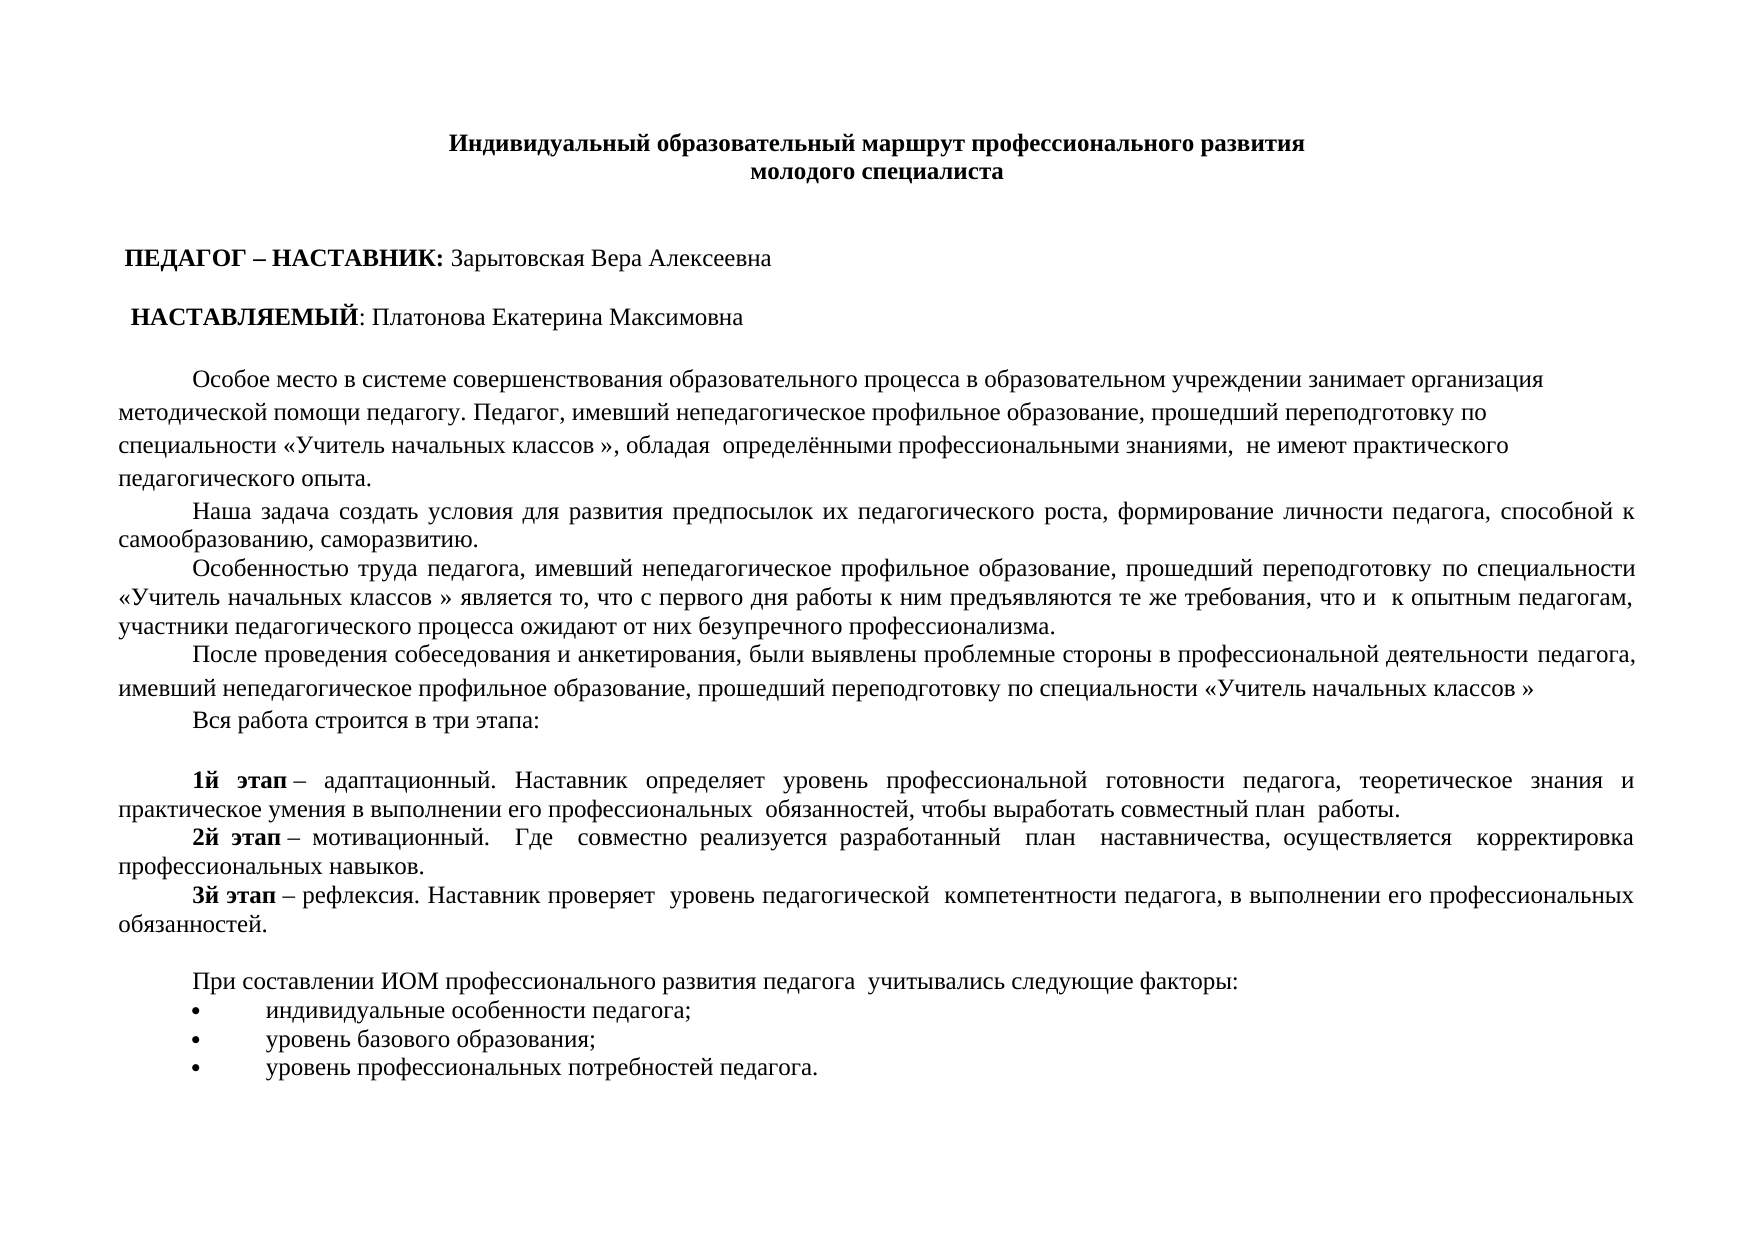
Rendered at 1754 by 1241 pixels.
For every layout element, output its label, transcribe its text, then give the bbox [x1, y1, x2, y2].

text 1й этап – адаптационный. Наставник определяет уровень профессиональной готовности педагога, теоретическое знания и практическое умения в выполнении его профессиональных обязанностей, чтобы выработать совместный план работы. [118, 765, 1636, 822]
text Вся работа строится в три этапа: [118, 706, 1636, 734]
text 3й этап – рефлексия. Наставник проверяет уровень педагогической компетентности педагога, в выполнении его профессиональных обязанностей. [118, 880, 1636, 937]
list индивидуальные особенности педагога; [118, 995, 1636, 1024]
text При составлении ИОМ профессионального развития педагога учитывались следующие факторы: [118, 966, 1636, 995]
list уровень базового образования; [118, 1024, 1636, 1052]
text 2й этап – мотивационный. Где совместно реализуется разработанный план наставничества, осуществляется корректировка профессиональных навыков. [118, 822, 1636, 880]
text НАСТАВЛЯЕМЫЙ: Платонова Екатерина Максимовна [118, 302, 1636, 331]
text После проведения собеседования и анкетирования, были выявлены проблемные стороны в профессиональной деятельности педагога, имевший непедагогическое профильное образование, прошедший переподготовку по специальности «Учитель начальных классов » [118, 639, 1636, 701]
text Особенностью труда педагога, имевший непедагогическое профильное образование, прошедший переподготовку по специальности «Учитель начальных классов » является то, что с первого дня работы к ним предъявляются те же требования, что и к опытным педагогам, участники педагогического процесса ожидают от них безупречного профессионализма. [118, 553, 1636, 639]
text Наша задача создать условия для развития предпосылок их педагогического роста, формирование личности педагога, способной к самообразованию, саморазвитию. [118, 496, 1636, 553]
text ПЕДАГОГ – НАСТАВНИК: Зарытовская Вера Алексеевна [118, 243, 1636, 271]
text Особое место в системе совершенствования образовательного процесса в образовательном учреждении занимает организация методической помощи педагогу. Педагог, имевший непедагогическое профильное образование, прошедший переподготовку по специальности «Учитель начальных классов », обладая определёнными профессиональными знаниями, не имеют практического педагогического опыта. [118, 364, 1636, 492]
list уровень профессиональных потребностей педагога. [118, 1052, 1636, 1081]
text Индивидуальный образовательный маршрут профессионального развития [118, 128, 1636, 156]
text молодого специалиста [118, 156, 1636, 185]
